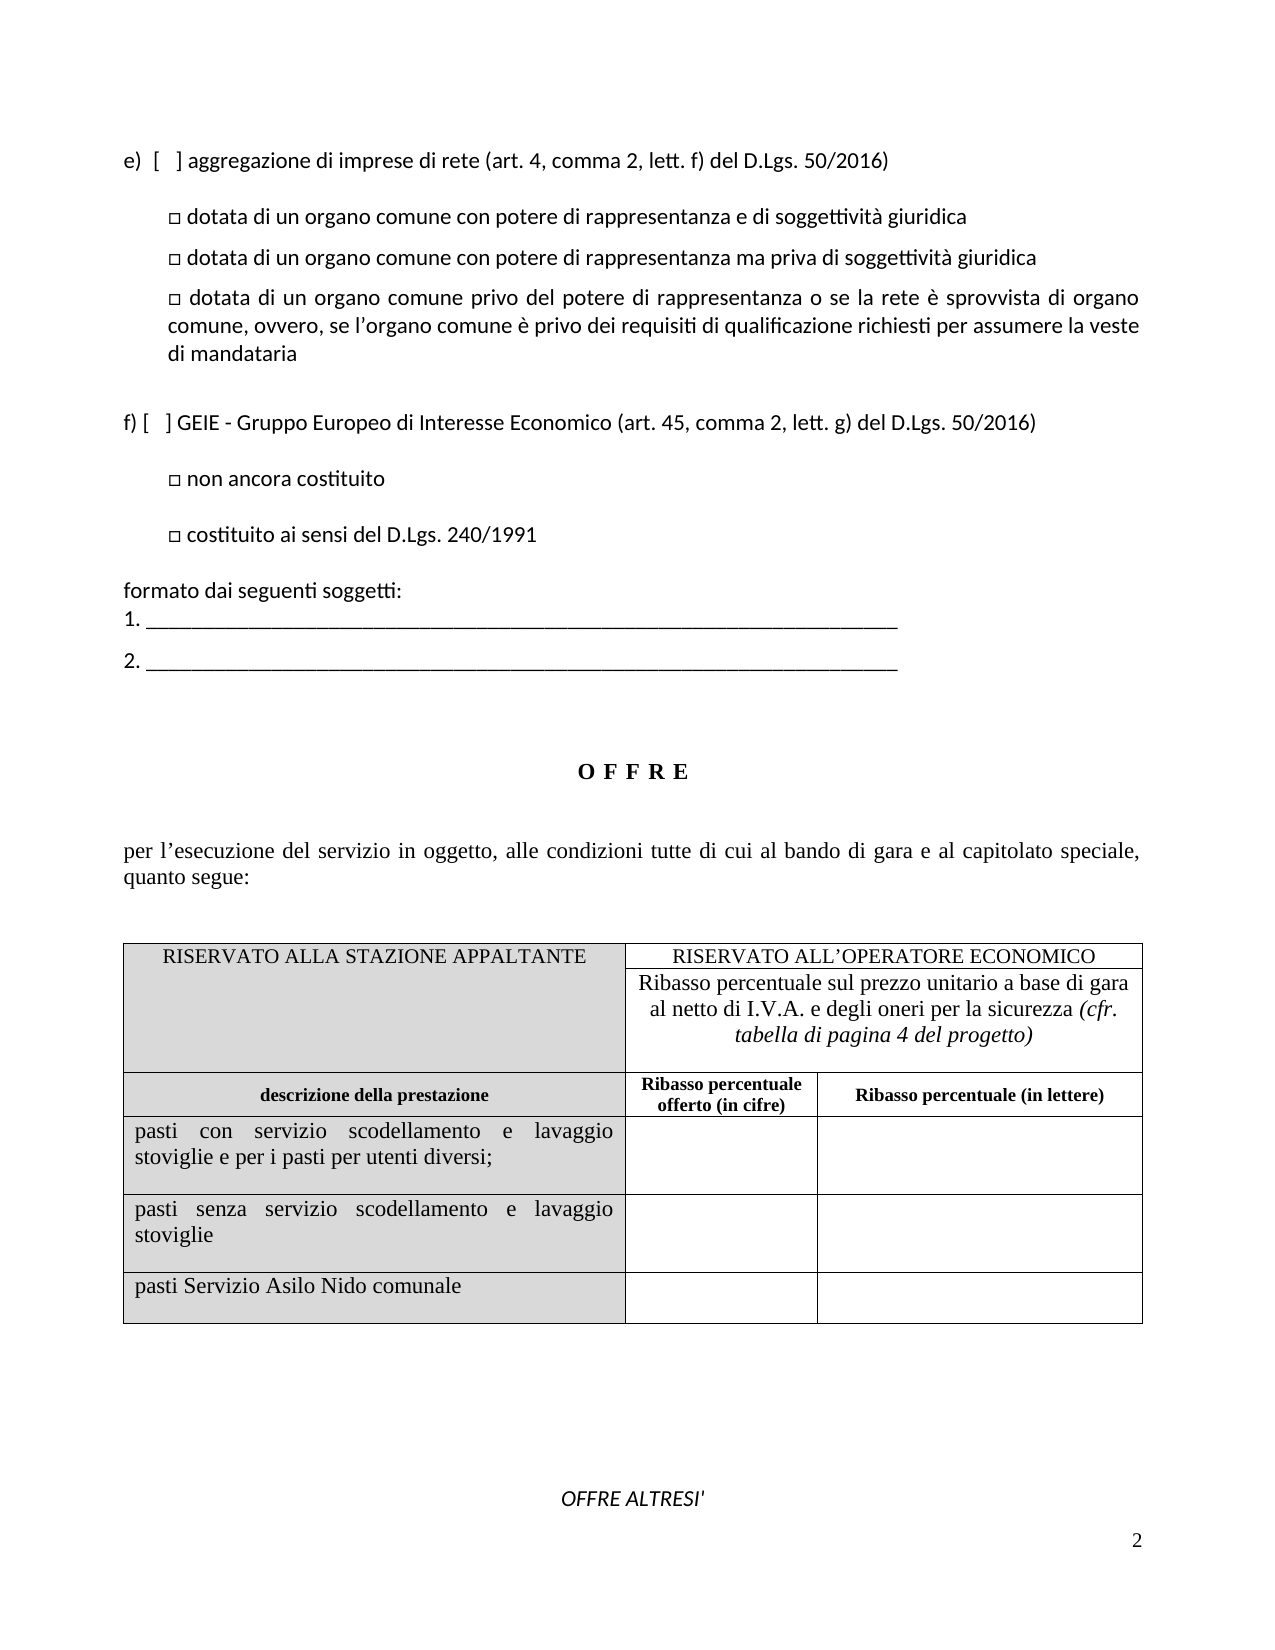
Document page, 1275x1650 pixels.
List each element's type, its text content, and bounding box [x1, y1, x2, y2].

table_header RISERVATO ALL’OPERATORE ECONOMICO [626, 944, 1142, 968]
text □ costituito ai sensi del D.Lgs. 240/1991 [168, 520, 1142, 548]
table_cell Ribasso percentuale (in lettere) [818, 1073, 1142, 1116]
table_cell Ribasso percentuale offerto (in cifre) [626, 1073, 817, 1116]
text □ non ancora costituito [168, 464, 1142, 492]
text 2. __________________________________________________________________ [123, 646, 1142, 674]
text per l’esecuzione del servizio in oggetto, alle condizioni tutte di cui al bando di gara e al capitolato speciale, quanto segue: [123, 837, 1142, 890]
table_cell pasti senza servizio scodellamento e lavaggio stoviglie [124, 1195, 625, 1272]
text 1. __________________________________________________________________ [123, 604, 1142, 632]
table_header RISERVATO ALLA STAZIONE APPALTANTE [124, 944, 625, 1072]
table_cell [818, 1273, 1142, 1323]
table_cell [818, 1117, 1142, 1194]
table_cell [626, 1273, 817, 1323]
text formato dai seguenti soggetti: [123, 576, 1142, 604]
table_cell pasti con servizio scodellamento e lavaggio stoviglie e per i pasti per utenti diversi; [124, 1117, 625, 1194]
text □ dotata di un organo comune con potere di rappresentanza ma priva di soggettività giuridica [168, 243, 1142, 271]
text f) [ ] GEIE - Gruppo Europeo di Interesse Economico (art. 45, comma 2, lett. g) del D.Lgs. 50/2016) [123, 408, 1142, 436]
text OFFRE ALTRESI' [123, 1484, 1142, 1512]
list [ ] aggregazione di imprese di rete (art. 4, comma 2, lett. f) del D.Lgs. 50/2016) [123, 146, 1142, 174]
text OFFRE [123, 758, 1142, 784]
text □ dotata di un organo comune con potere di rappresentanza e di soggettività giuridica [168, 202, 1142, 230]
table_cell [818, 1195, 1142, 1272]
table_cell Ribasso percentuale sul prezzo unitario a base di gara al netto di I.V.A. e degli oneri per la sicurezza (cfr. tabella di pagina 4 del progetto) [626, 969, 1142, 1072]
table_cell [626, 1117, 817, 1194]
table_cell [626, 1195, 817, 1272]
text □ dotata di un organo comune privo del potere di rappresentanza o se la rete è sprovvista di organo comune, ovvero, se l’organo comune è privo dei requisiti di qualificazione richiesti per assumere la veste di mandataria [168, 283, 1142, 367]
table_cell descrizione della prestazione [124, 1073, 625, 1116]
table_cell pasti Servizio Asilo Nido comunale [124, 1273, 625, 1323]
